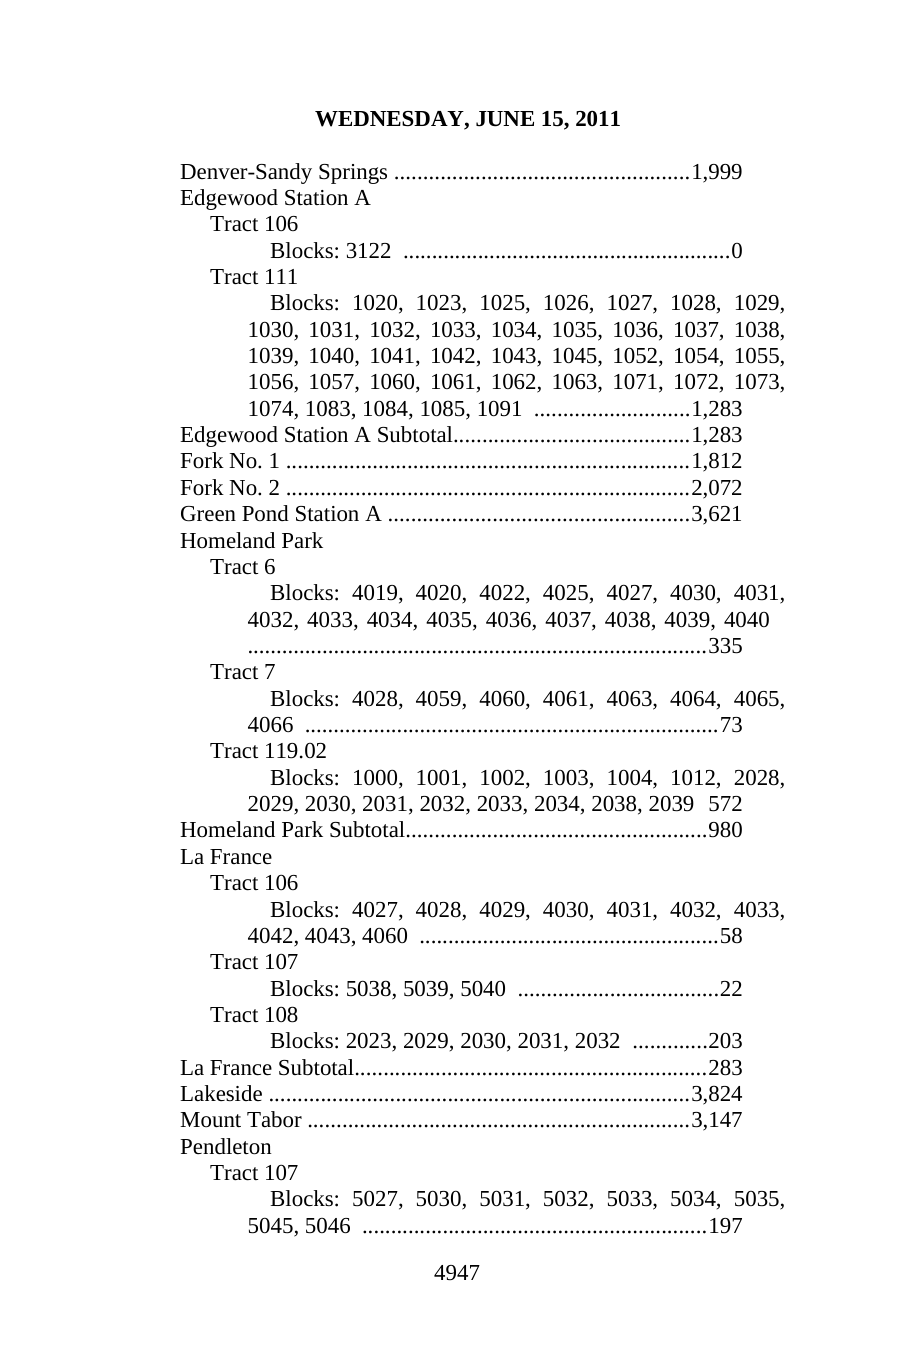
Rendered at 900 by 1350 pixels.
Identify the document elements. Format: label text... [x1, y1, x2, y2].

text Blocks: 2023, 2029, 2030, 2031, 2032 203 [247, 1027, 786, 1054]
text Tract 106 [187, 210, 786, 237]
text Blocks: 4019, 4020, 4022, 4025, 4027, 4030, 4031, 4032, 4033, 4034, 4035, 4036, 4037, 4038, 4039, 4040 335 [247, 579, 786, 658]
text Edgewood Station A Subtotal 1,283 [157, 421, 786, 448]
text Tract 6 [187, 553, 786, 579]
text Lakeside 3,824 [157, 1080, 786, 1106]
text Blocks: 4028, 4059, 4060, 4061, 4063, 4064, 4065, 4066 73 [247, 685, 786, 737]
text Blocks: 3122 0 [247, 237, 786, 263]
text La France Subtotal 283 [157, 1054, 786, 1080]
text Tract 107 [187, 1159, 786, 1186]
text Blocks: 5027, 5030, 5031, 5032, 5033, 5034, 5035, 5045, 5046 197 [247, 1186, 786, 1238]
text Blocks: 5038, 5039, 5040 22 [247, 975, 786, 1001]
text Tract 107 [187, 948, 786, 975]
text Blocks: 4027, 4028, 4029, 4030, 4031, 4032, 4033, 4042, 4043, 4060 58 [247, 896, 786, 948]
text Denver-Sandy Springs 1,999 [157, 158, 786, 184]
text Fork No. 2 2,072 [157, 474, 786, 500]
text Homeland Park [157, 527, 786, 553]
text Blocks: 1020, 1023, 1025, 1026, 1027, 1028, 1029, 1030, 1031, 1032, 1033, 1034, 1035, 1036, 1037, 1038, 1039, 1040, 1041, 1042, 1043, 1045, 1052, 1054, 1055, 1056, 1057, 1060, 1061, 1062, 1063, 1071, 1072, 1073, 1074, 1083, 1084, 1085, 1091 1,283 [247, 289, 786, 421]
text La France [157, 843, 786, 869]
text Green Pond Station A 3,621 [157, 500, 786, 527]
text Tract 106 [187, 869, 786, 896]
text Tract 111 [187, 263, 786, 289]
text Tract 7 [187, 658, 786, 685]
text Tract 119.02 [187, 737, 786, 764]
text Pendleton [157, 1133, 786, 1159]
text Homeland Park Subtotal 980 [157, 817, 786, 843]
text Blocks: 1000, 1001, 1002, 1003, 1004, 1012, 2028, 2029, 2030, 2031, 2032, 2033, 2034, 2038, 2039 572 [247, 764, 786, 817]
text Edgewood Station A [157, 184, 786, 210]
text Fork No. 1 1,812 [157, 448, 786, 474]
text Mount Tabor 3,147 [157, 1106, 786, 1133]
text Tract 108 [187, 1001, 786, 1027]
